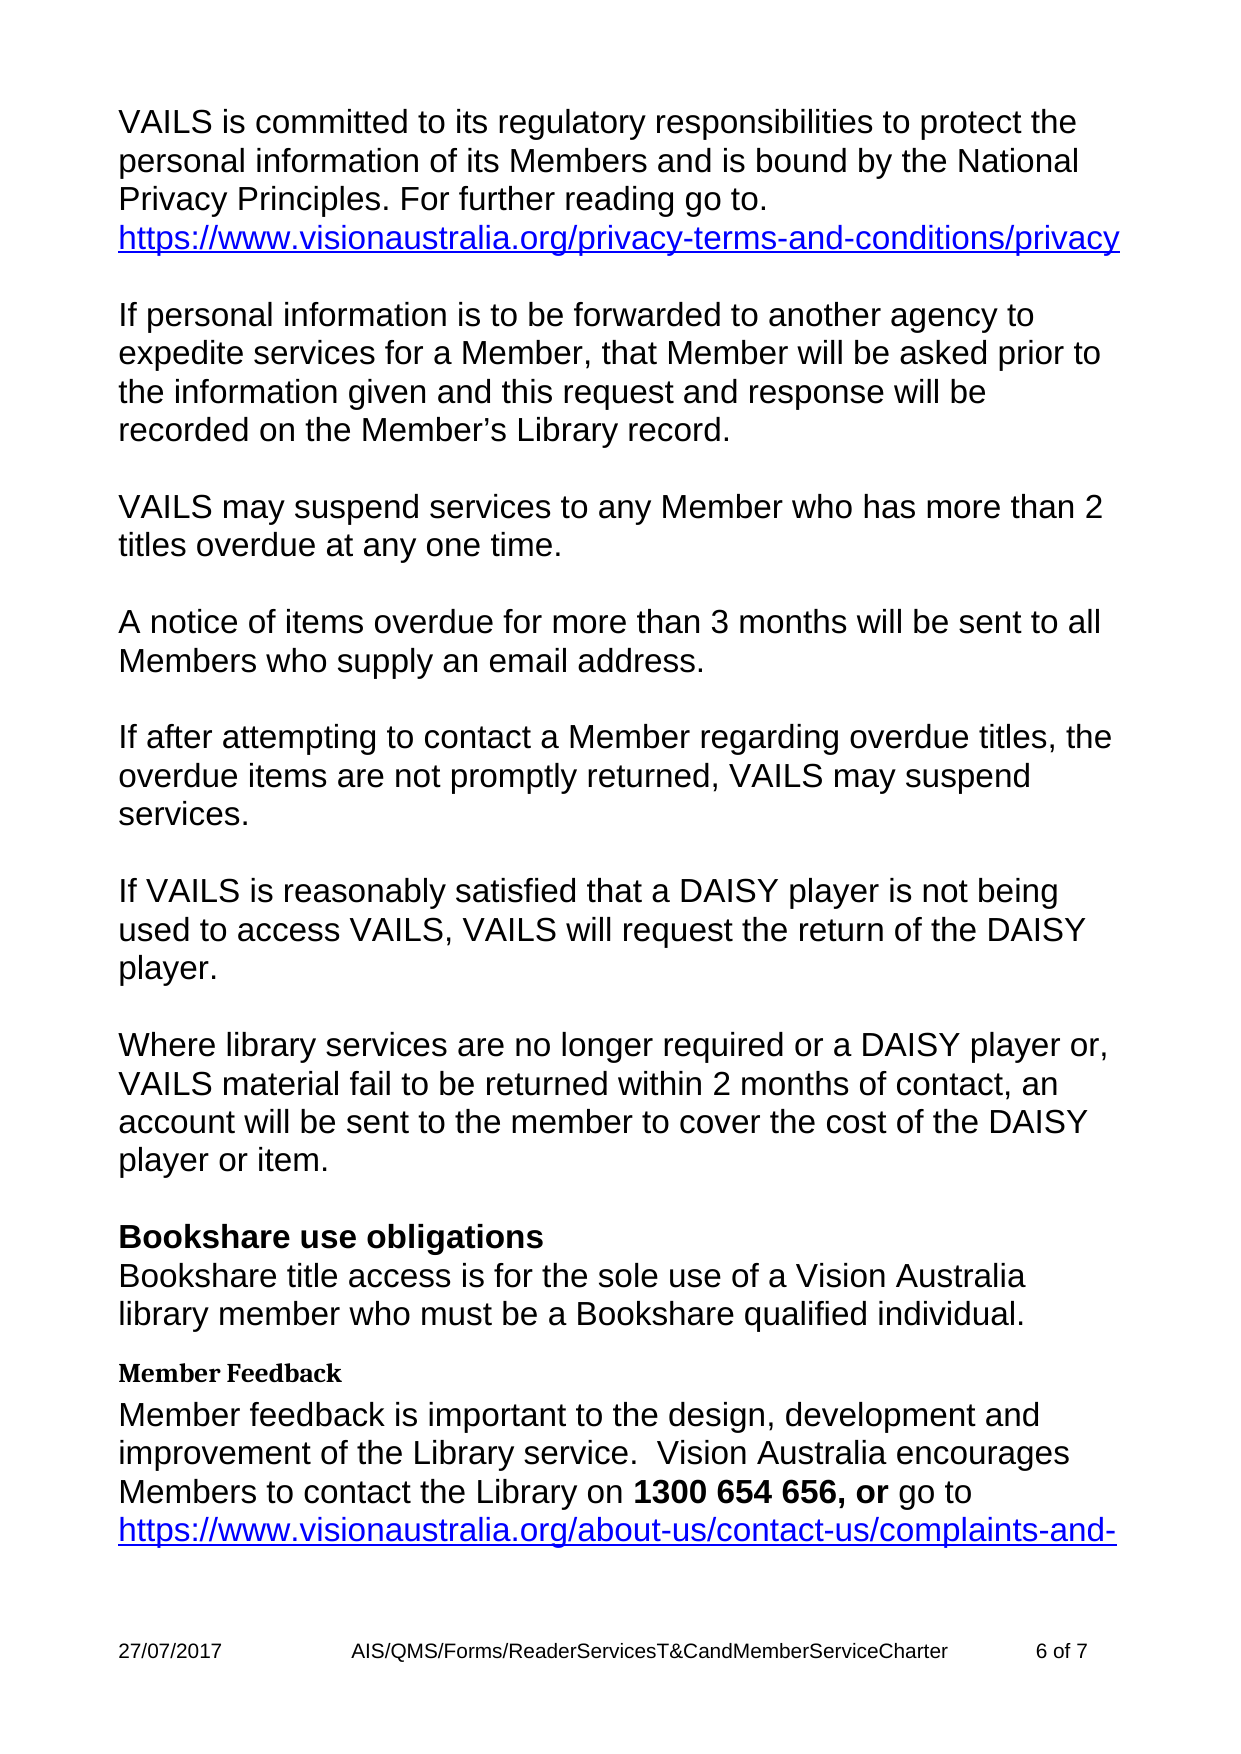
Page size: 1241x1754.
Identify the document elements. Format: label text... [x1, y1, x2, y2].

text Where library services are no longer required or a DAISY player or, VAILS material fail to be returned within 2 months of contact, an account will be sent to the member to cover the cost of the DAISY player or item. [118, 1025, 1122, 1179]
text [118, 1395, 1122, 1549]
text VAILS may suspend services to any Member who has more than 2 titles overdue at any one time. [118, 487, 1122, 564]
text A notice of items overdue for more than 3 months will be sent to all Members who supply an email address. [118, 602, 1122, 679]
text Bookshare use obligations [118, 1217, 1122, 1256]
text VAILS is committed to its regulatory responsibilities to protect the personal information of its Members and is bound by the National Privacy Principles. For further reading go to. https://www.visionaustralia.org/privacy-terms-and-conditions/privacy [118, 103, 1122, 256]
text If personal information is to be forwarded to another agency to expedite services for a Member, that Member will be asked prior to the information given and this request and response will be recorded on the Member’s Library record. [118, 295, 1122, 448]
text Bookshare title access is for the sole use of a Vision Australia library member who must be a Bookshare qualified individual. [118, 1256, 1122, 1333]
text If after attempting to contact a Member regarding overdue titles, the overdue items are not promptly returned, VAILS may suspend services. [118, 718, 1122, 833]
subtitle Member Feedback [118, 1358, 1122, 1389]
text If VAILS is reasonably satisfied that a DAISY player is not being used to access VAILS, VAILS will request the return of the DAISY player. [118, 871, 1122, 987]
